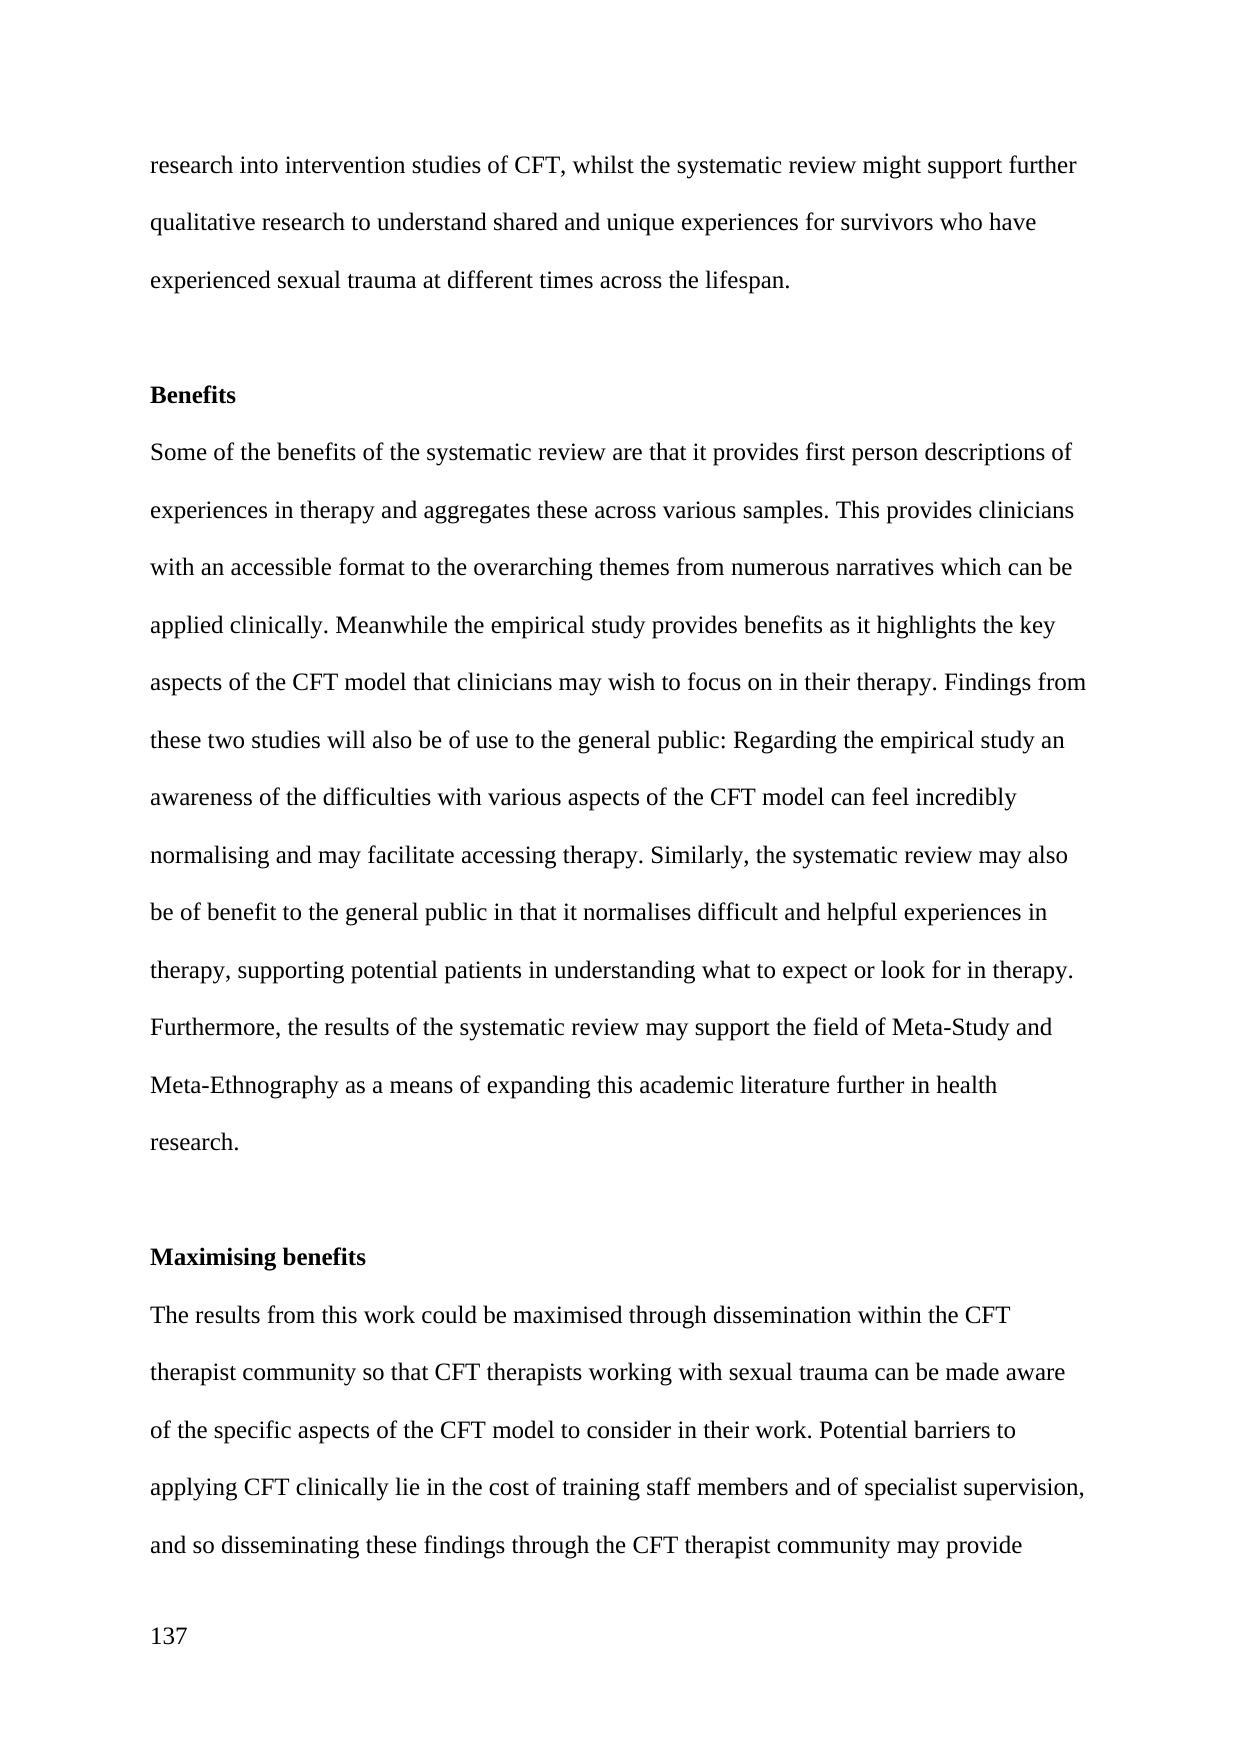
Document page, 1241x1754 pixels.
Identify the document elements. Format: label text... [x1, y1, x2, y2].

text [150, 150, 1090, 294]
text Benefits [150, 380, 1090, 409]
text Some of the benefits of the systematic review are that it provides first person descriptions of experiences in therapy and aggregates these across various samples. This provides clinicians with an accessible format to the overarching themes from numerous narratives which can be applied clinically. Meanwhile the empirical study provides benefits as it highlights the key aspects of the CFT model that clinicians may wish to focus on in their therapy. Findings from these two studies will also be of use to the general public: Regarding the empirical study an awareness of the difficulties with various aspects of the CFT model can feel incredibly normalising and may facilitate accessing therapy. Similarly, the systematic review may also be of benefit to the general public in that it normalises difficult and helpful experiences in therapy, supporting potential patients in understanding what to expect or look for in therapy. Furthermore, the results of the systematic review may support the field of Meta-Study and Meta-Ethnography as a means of expanding this academic literature further in health research. [150, 437, 1090, 1156]
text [150, 1300, 1090, 1559]
text Maximising benefits [150, 1242, 1090, 1271]
